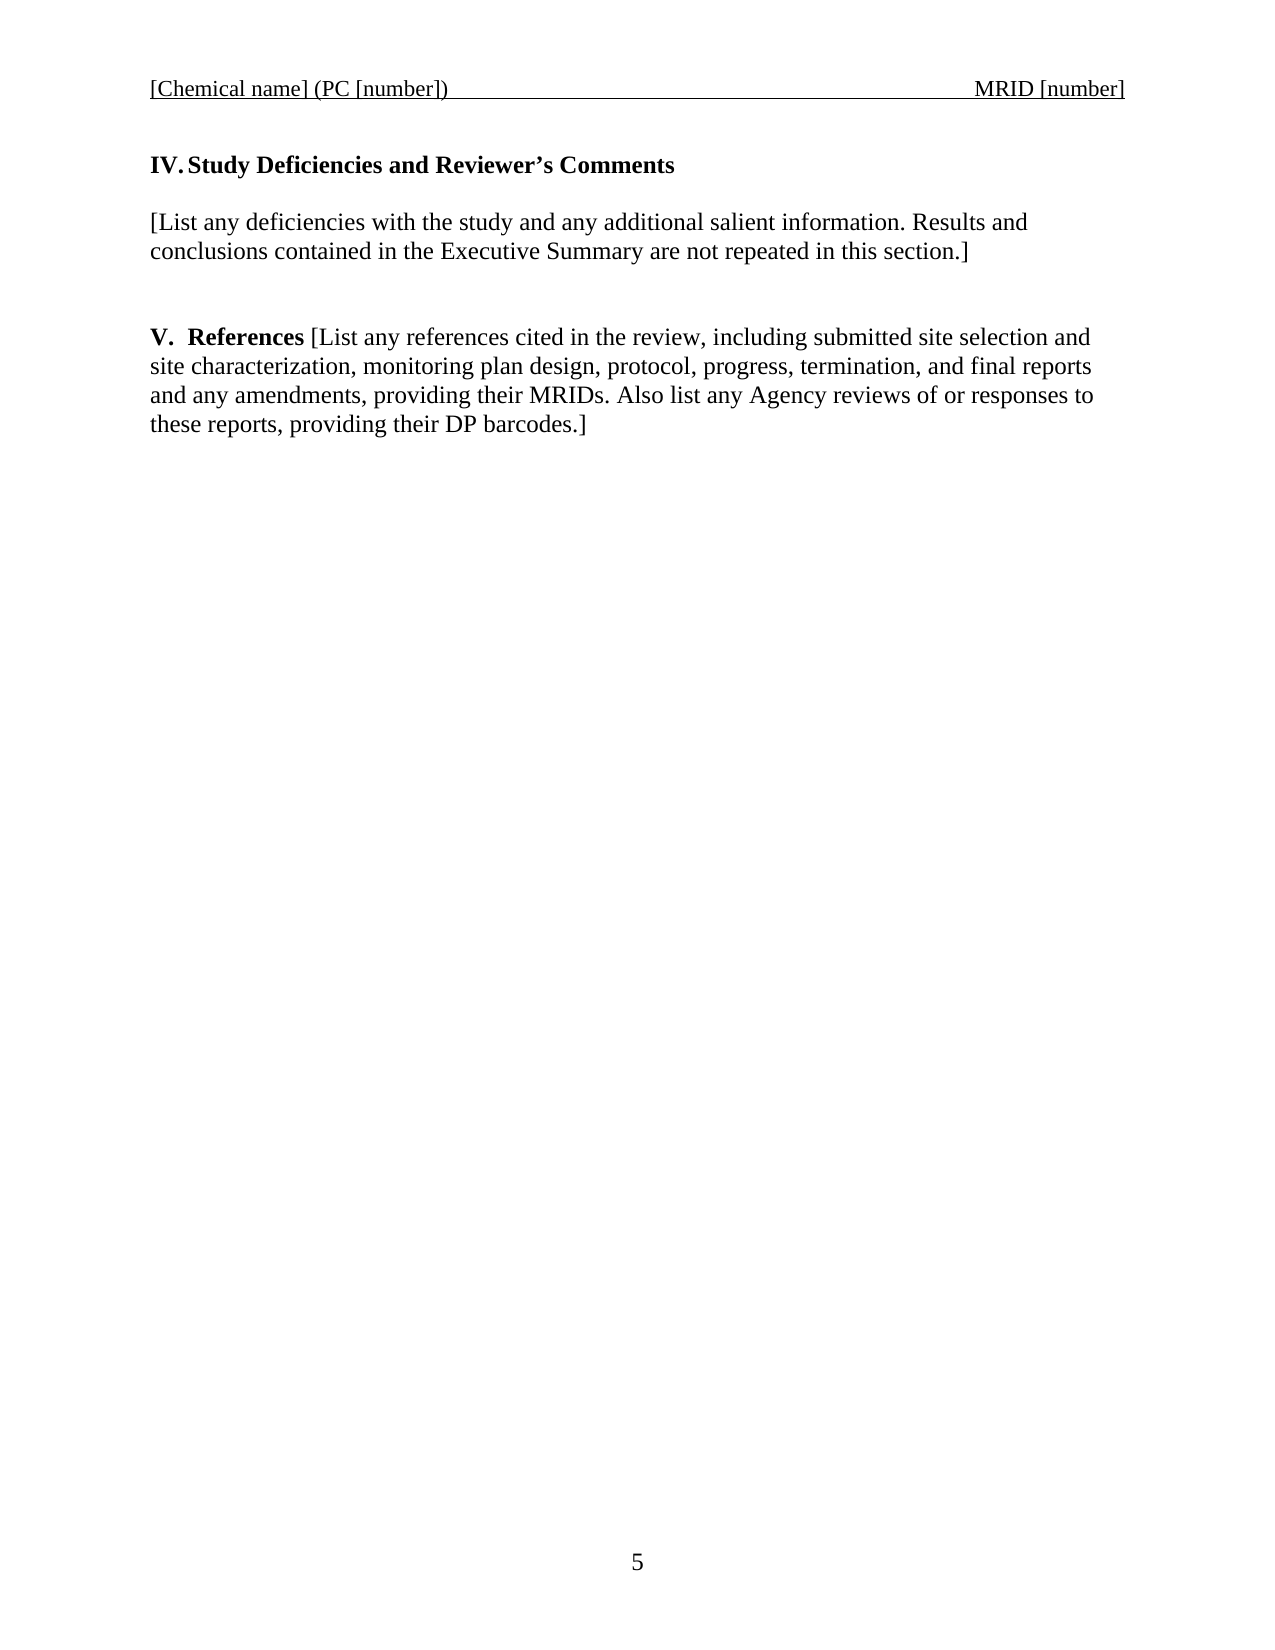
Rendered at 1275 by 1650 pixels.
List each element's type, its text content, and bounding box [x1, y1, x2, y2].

text IV. Study Deficiencies and Reviewer’s Comments [150, 150, 1125, 179]
text [List any deficiencies with the study and any additional salient information. Results and conclusions contained in the Executive Summary are not repeated in this section.] [150, 207, 1125, 265]
text V. References [List any references cited in the review, including submitted site selection and site characterization, monitoring plan design, protocol, progress, termination, and final reports and any amendments, providing their MRIDs. Also list any Agency reviews of or responses to these reports, providing their DP barcodes.] [150, 322, 1125, 437]
